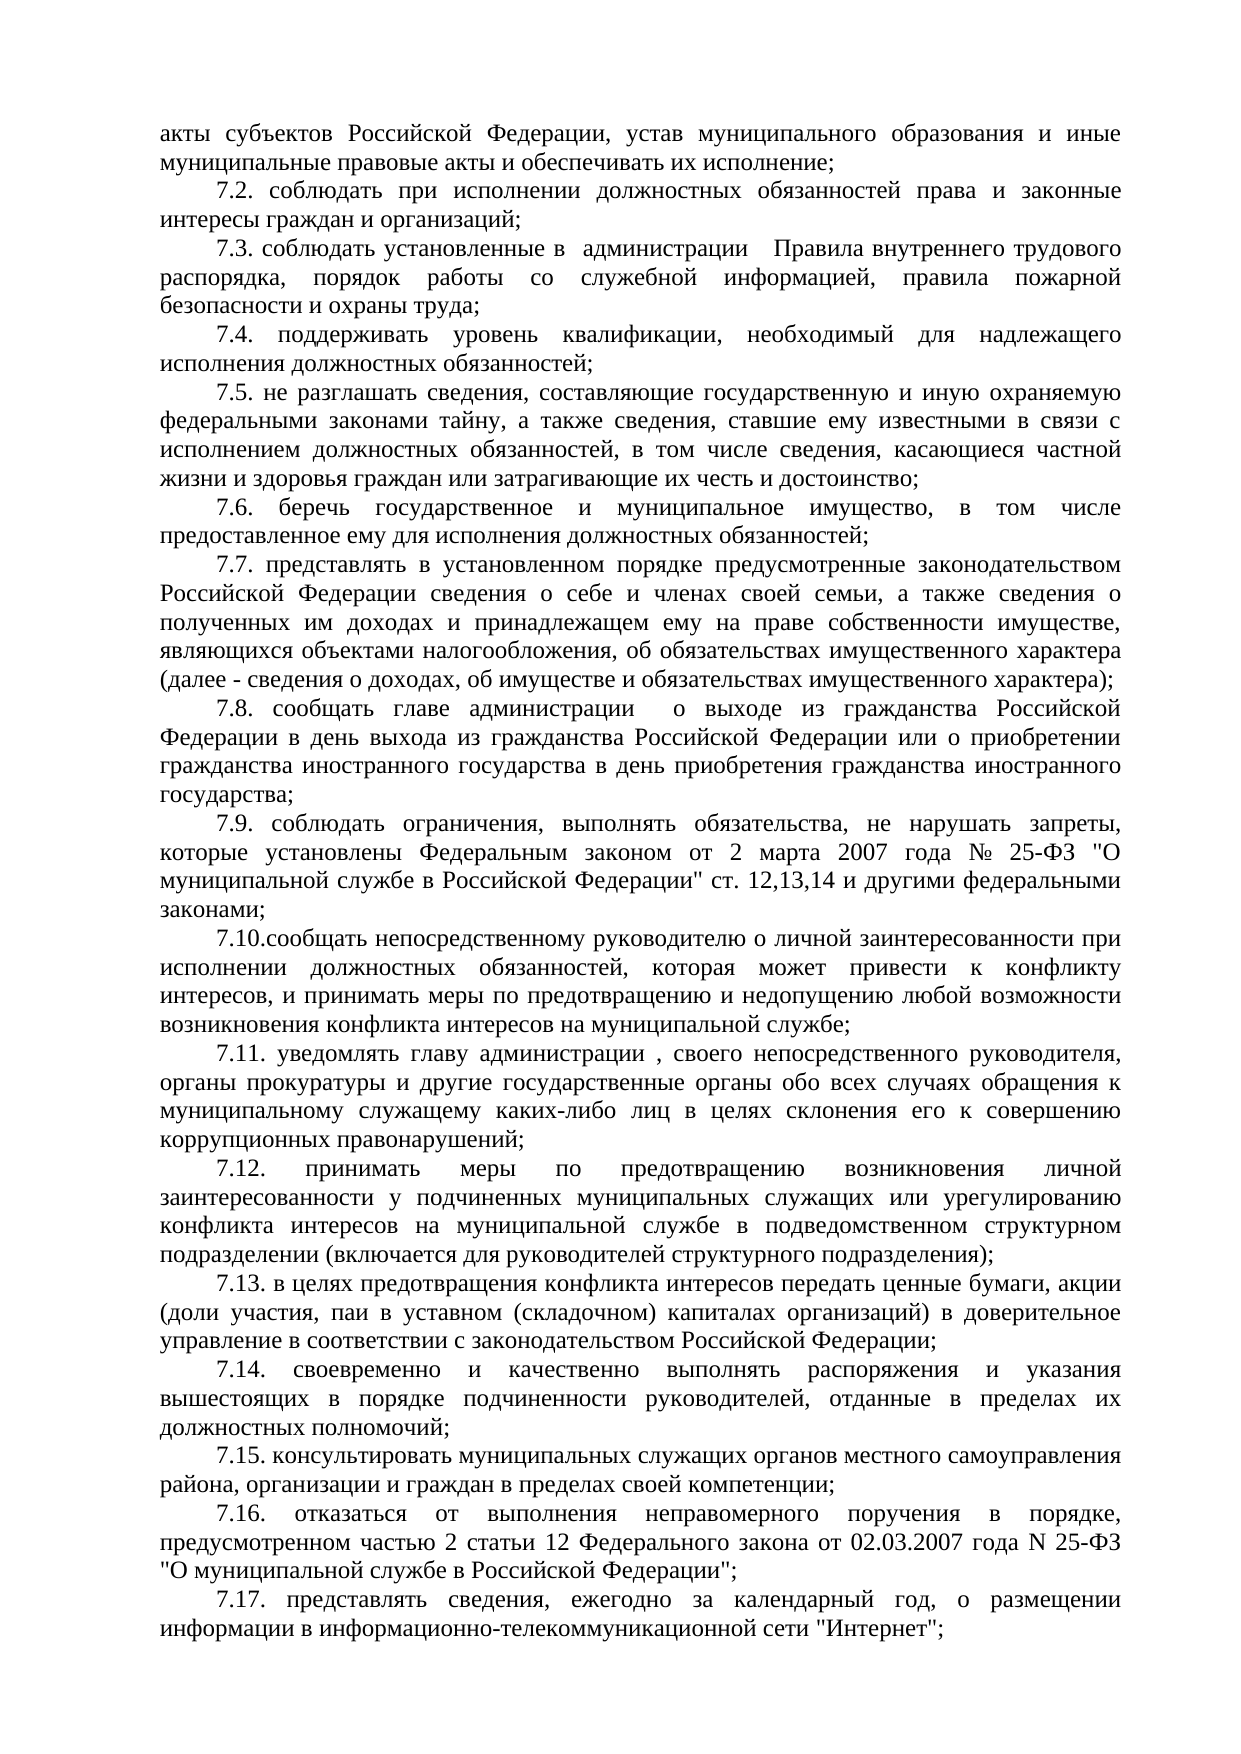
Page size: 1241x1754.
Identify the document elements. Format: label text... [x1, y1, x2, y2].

text 7.17. представлять сведения, ежегодно за календарный год, о размещении информации в информационно-телекоммуникационной сети "Интернет"; [159, 1584, 1122, 1642]
text 7.16. отказаться от выполнения неправомерного поручения в порядке, предусмотренном частью 2 статьи 12 Федерального закона от 02.03.2007 года N 25-ФЗ "О муниципальной службе в Российской Федерации"; [159, 1498, 1122, 1584]
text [159, 118, 1122, 176]
text 7.4. поддерживать уровень квалификации, необходимый для надлежащего исполнения должностных обязанностей; [159, 319, 1122, 377]
text 7.3. соблюдать установленные в администрации Правила внутреннего трудового распорядка, порядок работы со служебной информацией, правила пожарной безопасности и охраны труда; [159, 233, 1122, 319]
text 7.13. в целях предотвращения конфликта интересов передать ценные бумаги, акции (доли участия, паи в уставном (складочном) капиталах организаций) в доверительное управление в соответствии с законодательством Российской Федерации; [159, 1268, 1122, 1354]
text 7.5. не разглашать сведения, составляющие государственную и иную охраняемую федеральными законами тайну, а также сведения, ставшие ему известными в связи с исполнением должностных обязанностей, в том числе сведения, касающиеся частной жизни и здоровья граждан или затрагивающие их честь и достоинство; [159, 377, 1122, 492]
text 7.6. беречь государственное и муниципальное имущество, в том числе предоставленное ему для исполнения должностных обязанностей; [159, 492, 1122, 549]
text 7.11. уведомлять главу администрации , своего непосредственного руководителя, органы прокуратуры и другие государственные органы обо всех случаях обращения к муниципальному служащему каких-либо лиц в целях склонения его к совершению коррупционных правонарушений; [159, 1038, 1122, 1153]
text 7.14. своевременно и качественно выполнять распоряжения и указания вышестоящих в порядке подчиненности руководителей, отданные в пределах их должностных полномочий; [159, 1354, 1122, 1441]
text 7.2. соблюдать при исполнении должностных обязанностей права и законные интересы граждан и организаций; [159, 176, 1122, 233]
text 7.10.сообщать непосредственному руководителю о личной заинтересованности при исполнении должностных обязанностей, которая может привести к конфликту интересов, и принимать меры по предотвращению и недопущению любой возможности возникновения конфликта интересов на муниципальной службе; [159, 923, 1122, 1038]
text 7.7. представлять в установленном порядке предусмотренные законодательством Российской Федерации сведения о себе и членах своей семьи, а также сведения о полученных им доходах и принадлежащем ему на праве собственности имуществе, являющихся объектами налогообложения, об обязательствах имущественного характера (далее - сведения о доходах, об имуществе и обязательствах имущественного характера); [159, 549, 1122, 693]
text 7.12. принимать меры по предотвращению возникновения личной заинтересованности у подчиненных муниципальных служащих или урегулированию конфликта интересов на муниципальной службе в подведомственном структурном подразделении (включается для руководителей структурного подразделения); [159, 1153, 1122, 1268]
text 7.9. соблюдать ограничения, выполнять обязательства, не нарушать запреты, которые установлены Федеральным законом от 2 марта 2007 года № 25-ФЗ "О муниципальной службе в Российской Федерации" ст. 12,13,14 и другими федеральными законами; [159, 808, 1122, 923]
text 7.15. консультировать муниципальных служащих органов местного самоуправления района, организации и граждан в пределах своей компетенции; [159, 1441, 1122, 1498]
text 7.8. сообщать главе администрации о выходе из гражданства Российской Федерации в день выхода из гражданства Российской Федерации или о приобретении гражданства иностранного государства в день приобретения гражданства иностранного государства; [159, 693, 1122, 808]
